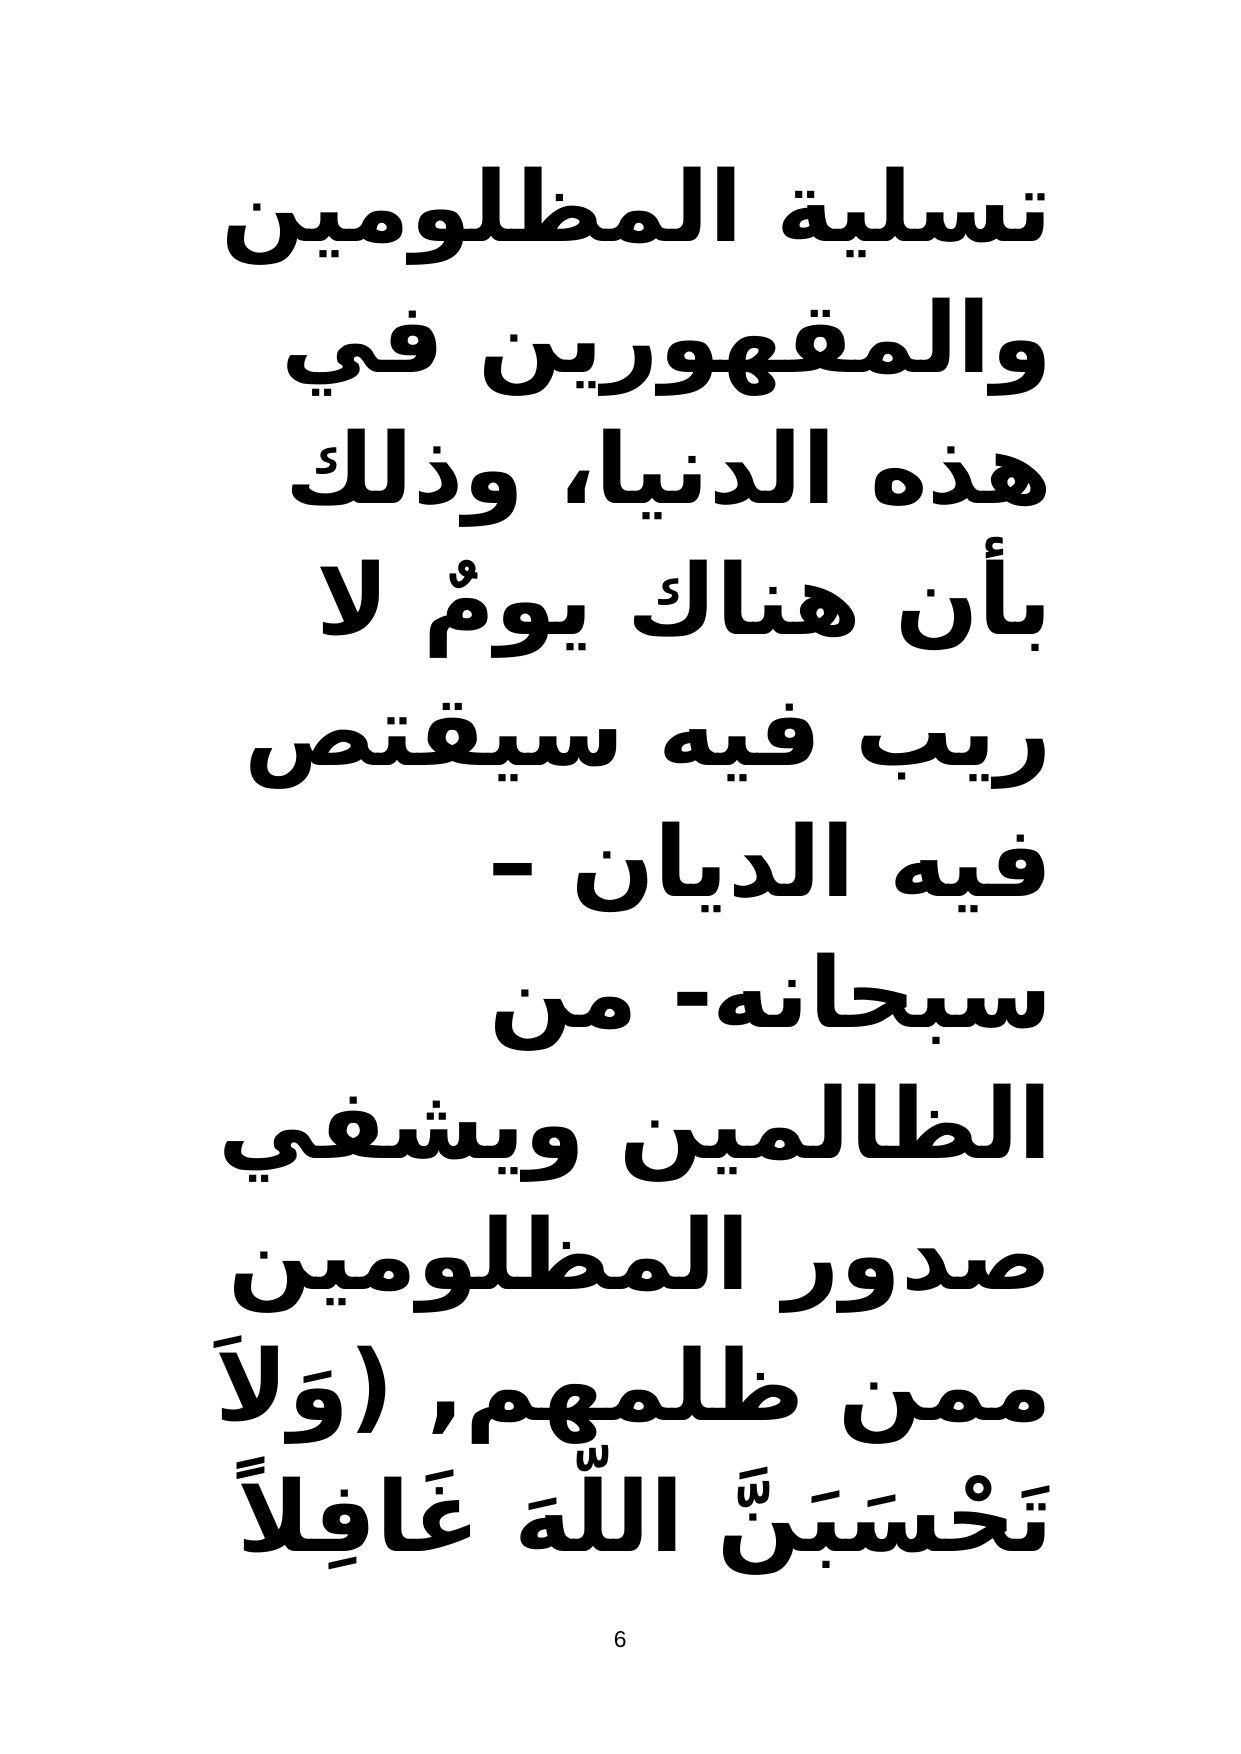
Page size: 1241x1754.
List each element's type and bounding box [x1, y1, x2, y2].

text [187, 150, 1053, 1574]
